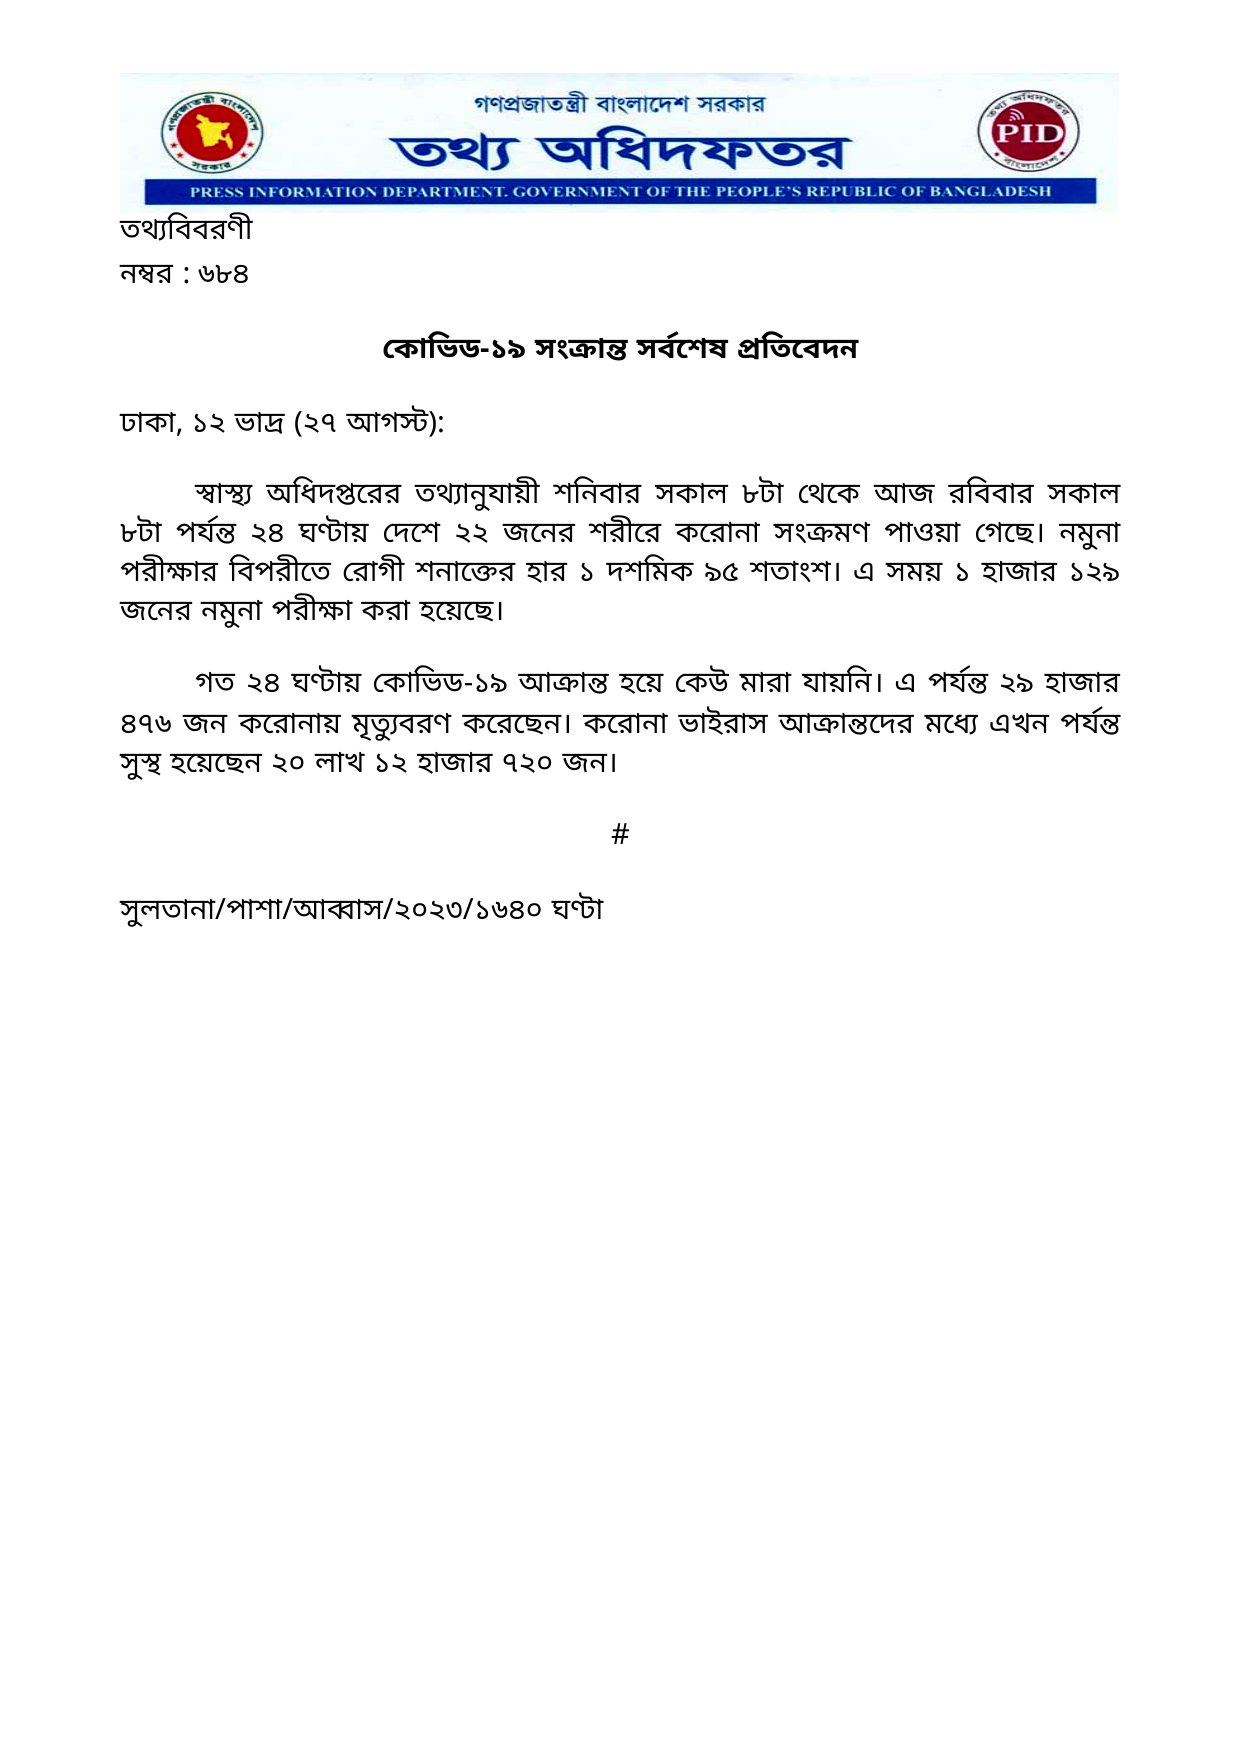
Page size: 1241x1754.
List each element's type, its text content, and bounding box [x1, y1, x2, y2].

text গত ২৪ ঘণ্টায় কোভিড-১৯ আক্রান্ত হয়ে কেউ মারা যায়নি। এ পর্যন্ত ২৯ হাজার ৪৭৬ জন করোনায় মৃত্যুবরণ করেছেন। করোনা ভাইরাস আক্রান্তদের মধ্যে এখন পর্যন্ত সুস্থ হয়েছেন ২০ লাখ ১২ হাজার ৭২০ জন। [120, 662, 1120, 779]
text ঢাকা, ১২ ভাদ্র (২৭ আগস্ট): [120, 402, 1120, 441]
text সুলতানা/পাশা/আব্বাস/২০২৩/১৬৪০ ঘণ্টা [120, 888, 1120, 928]
text কোভিড-১৯ সংক্রান্ত সর্বশেষ প্রতিবেদন [120, 327, 1120, 367]
text স্বাস্থ্য অধিদপ্তরের তথ্যানুযায়ী শনিবার সকাল ৮টা থেকে আজ রবিবার সকাল ৮টা পর্যন্ত ২৪ ঘণ্টায় দেশে ২২ জনের শরীরে করোনা সংক্রমণ পাওয়া গেছে। নমুনা পরীক্ষার বিপরীতে রোগী শনাক্তের হার ১ দশমিক ৯৫ শতাংশ। এ সময় ১ হাজার ১২৯ জনের নমুনা পরীক্ষা করা হয়েছে। [120, 477, 1120, 627]
text তথ্যবিবরণী নম্বর : ৬৮৪ [120, 212, 1120, 292]
text # [120, 813, 1120, 853]
